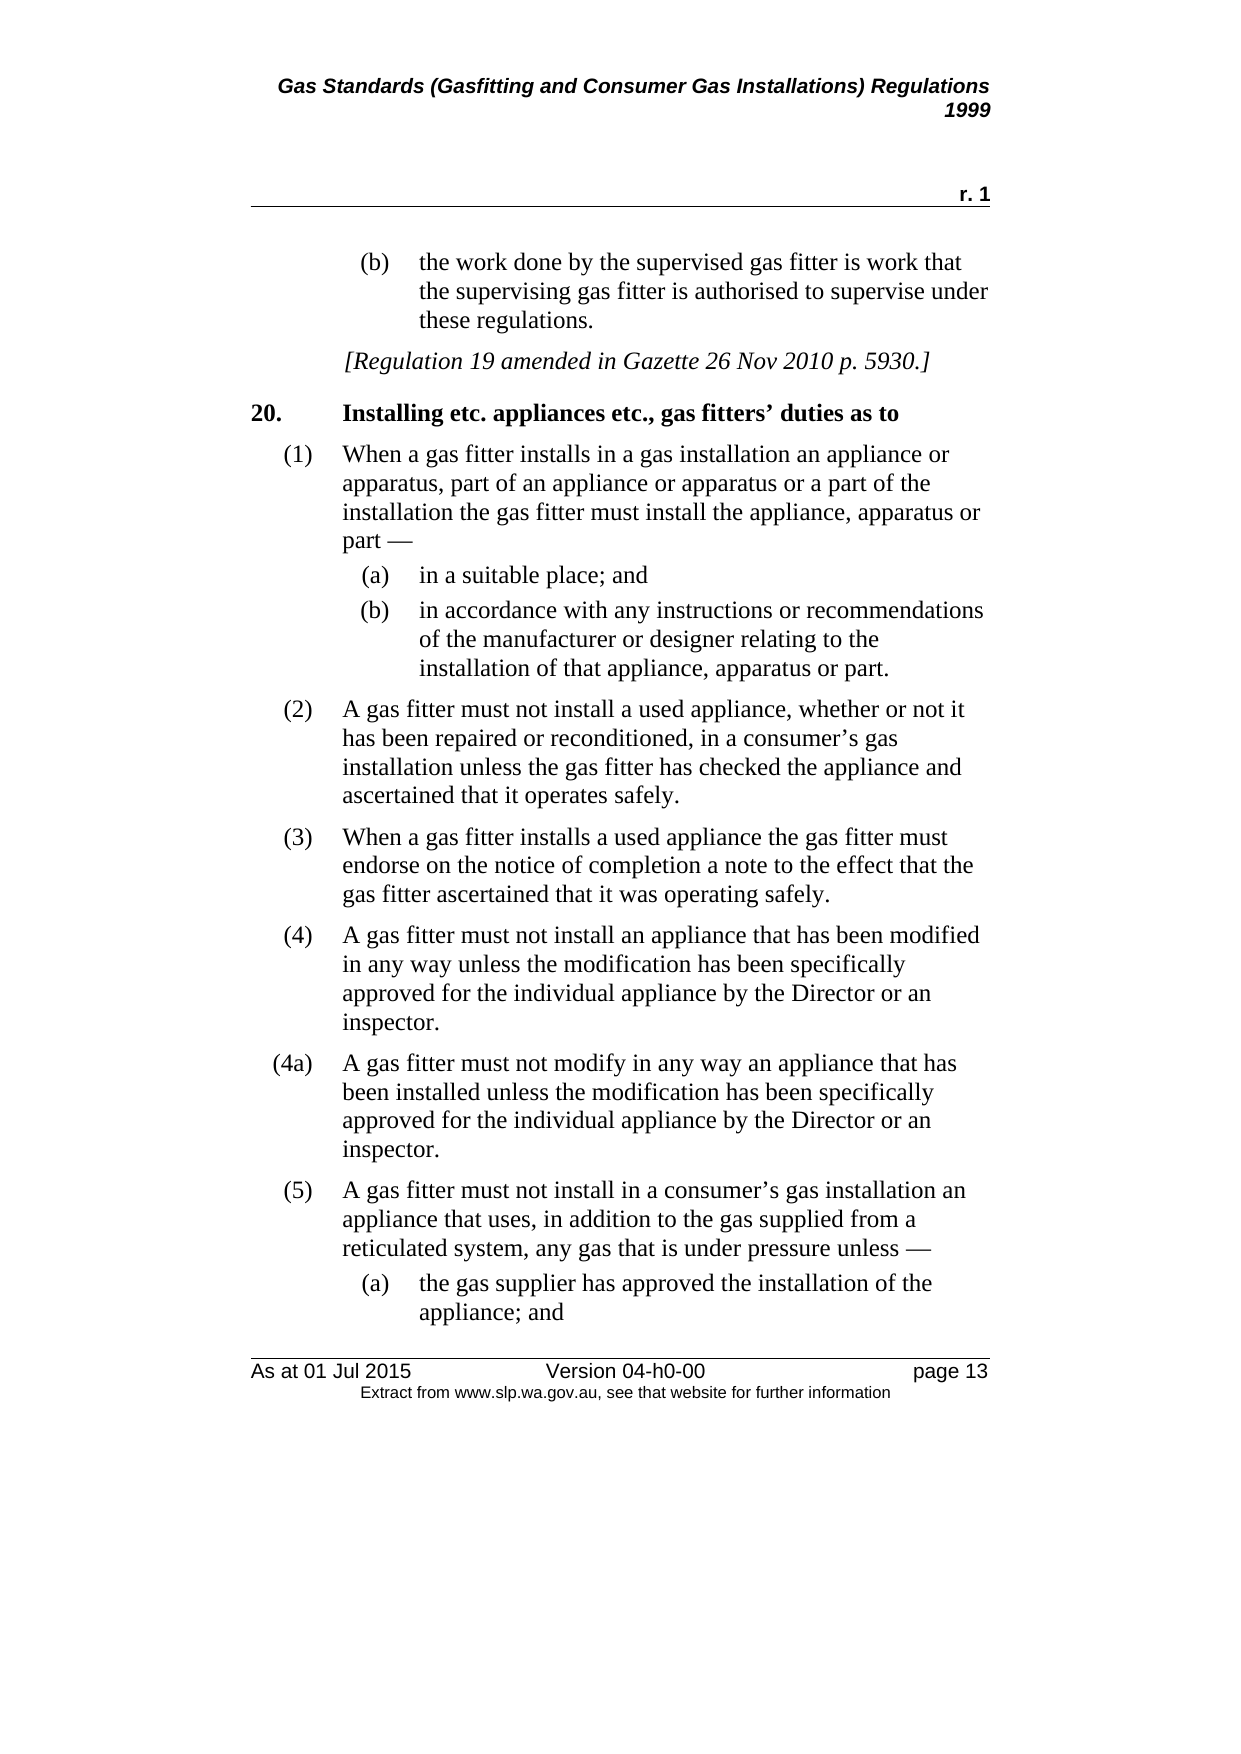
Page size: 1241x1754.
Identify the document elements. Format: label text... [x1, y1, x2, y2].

text (3) When a gas fitter installs a used appliance the gas fitter must endorse on the notice of completion a note to the effect that the gas fitter ascertained that it was operating safely. [251, 822, 990, 908]
text (b) in accordance with any instructions or recommendations of the manufacturer or designer relating to the installation of that appliance, apparatus or part. [251, 595, 990, 682]
text (1) When a gas fitter installs in a gas installation an appliance or apparatus, part of an appliance or apparatus or a part of the installation the gas fitter must install the appliance, apparatus or part — [251, 439, 990, 554]
text (a) in a suitable place; and [251, 560, 990, 589]
text (2) A gas fitter must not install a used appliance, whether or not it has been repaired or reconditioned, in a consumer’s gas installation unless the gas fitter has checked the appliance and ascertained that it operates safely. [251, 694, 990, 809]
text (4) A gas fitter must not install an appliance that has been modified in any way unless the modification has been specifically approved for the individual appliance by the Director or an inspector. [251, 920, 990, 1035]
text (5) A gas fitter must not install in a consumer’s gas installation an appliance that uses, in addition to the gas supplied from a reticulated system, any gas that is under pressure unless — [251, 1175, 990, 1262]
text (a) the gas supplier has approved the installation of the appliance; and [251, 1268, 990, 1325]
text [Regulation 19 amended in Gazette 26 Nov 2010 p. 5930.] [251, 346, 990, 375]
text (4a) A gas fitter must not modify in any way an appliance that has been installed unless the modification has been specifically approved for the individual appliance by the Director or an inspector. [251, 1048, 990, 1163]
subtitle 20. Installing etc. appliances etc., gas fitters’ duties as to [251, 398, 990, 427]
text (b) the work done by the supervised gas fitter is work that the supervising gas fitter is authorised to supervise under these regulations. [251, 247, 990, 334]
